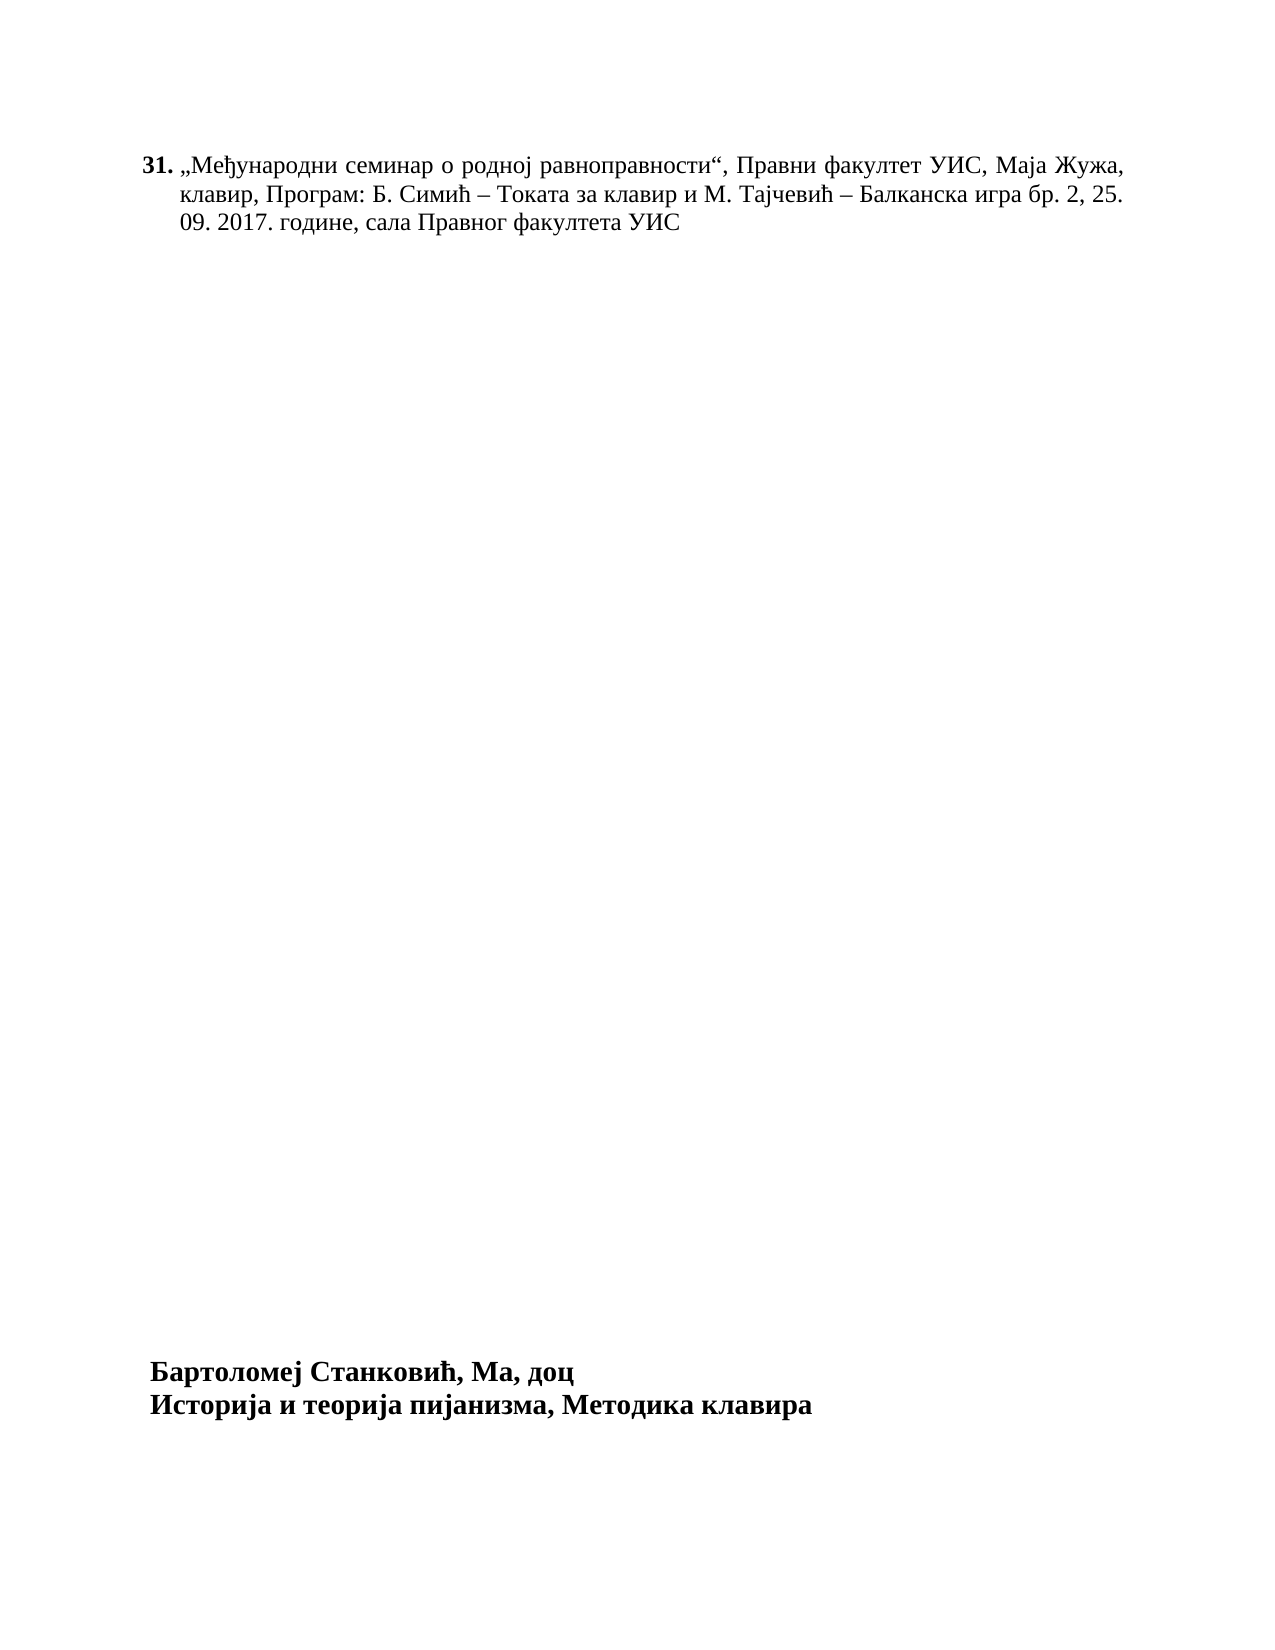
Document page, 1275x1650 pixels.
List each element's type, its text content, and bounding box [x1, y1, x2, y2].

list „Међународни семинар о родној равноправности“, Правни факултет УИС, Маја Жужа, клавир, Програм: Б. Симић – Токата за клавир и М. Тајчевић – Балканска игра бр. 2, 25. 09. 2017. године, сала Правног факултета УИС [142, 150, 1125, 236]
text Историја и теорија пијанизма, Методика клавира [150, 1387, 1125, 1421]
text Бартоломеј Станковић, Ма, доц [150, 1354, 1125, 1387]
